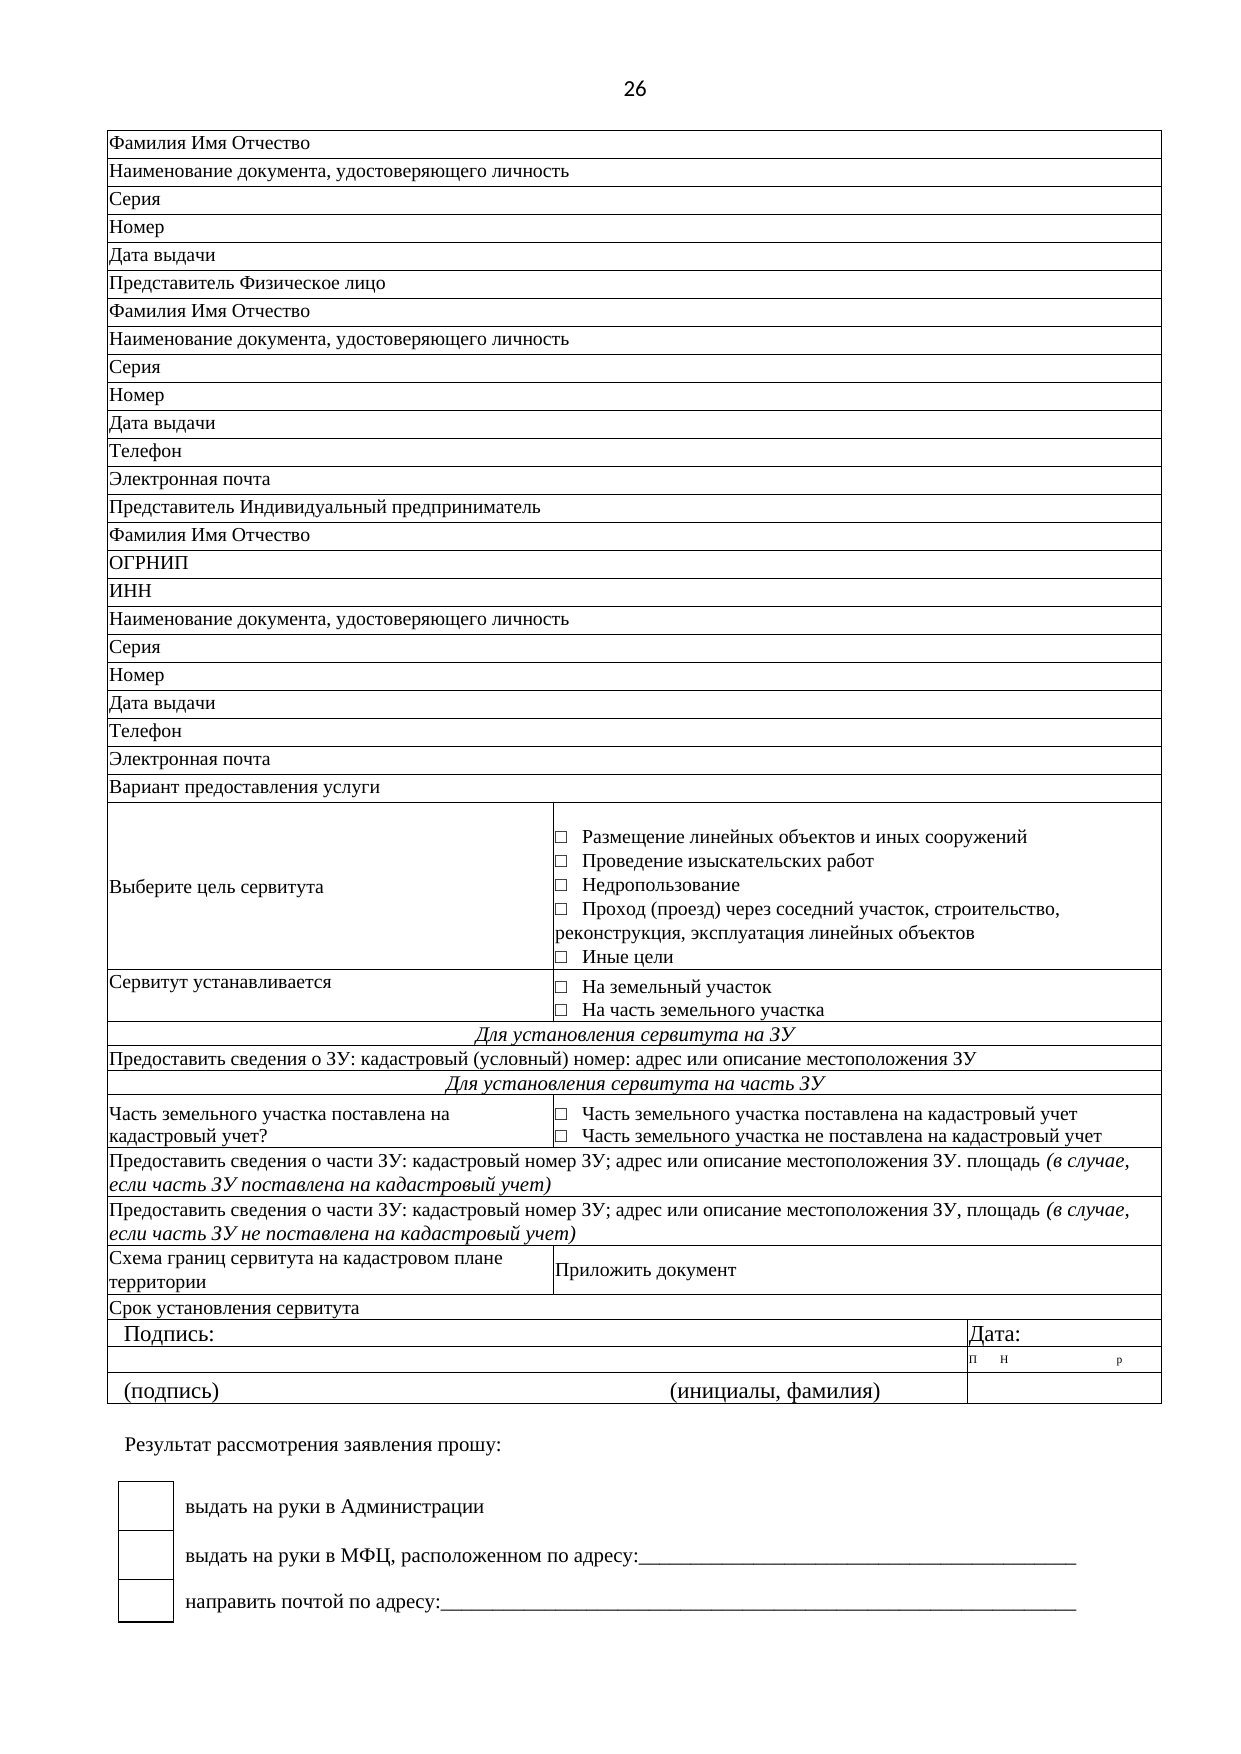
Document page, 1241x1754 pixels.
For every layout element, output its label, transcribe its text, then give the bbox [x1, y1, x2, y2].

table_cell Фамилия Имя Отчество [108, 131, 1161, 158]
table_cell Фамилия Имя Отчество [108, 299, 1161, 326]
table_cell Дата выдачи [108, 691, 1161, 718]
table_cell Схема границ сервитута на кадастровом плане территории [108, 1246, 553, 1294]
table_cell Для установления сервитута на часть ЗУ [108, 1071, 1161, 1094]
table_cell Подпись: [108, 1320, 967, 1346]
table_cell Телефон [108, 439, 1161, 466]
table_cell [119, 1580, 173, 1621]
table_cell Сервитут устанавливается [108, 970, 553, 1021]
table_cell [174, 1579, 1137, 1621]
table_cell Наименование документа, удостоверяющего личность [108, 327, 1161, 354]
table_cell Выберите цель сервитута [108, 803, 553, 969]
table_cell ОГРНИП [108, 551, 1161, 578]
table_cell Наименование документа, удостоверяющего личность [108, 159, 1161, 186]
table_cell Дата выдачи [108, 411, 1161, 438]
table_cell выдать на руки в МФЦ, расположенном по адресу:__________________________________________ [174, 1530, 1137, 1579]
table_cell Вариант предоставления услуги [108, 775, 1161, 802]
table_cell Часть земельного участка поставлена на кадастровый учет Часть земельного участка не поставлена на кадастровый учет [554, 1095, 1161, 1147]
table_cell Номер [108, 215, 1161, 242]
table_cell Представитель Индивидуальный предприниматель [108, 495, 1161, 522]
table_cell Приложить документ [554, 1246, 1161, 1294]
table_cell [119, 1531, 129, 1579]
table_cell Серия [108, 355, 1161, 382]
table_cell П Н р [968, 1347, 1161, 1372]
table_cell (инициалы, фамилия) [554, 1373, 967, 1403]
table_cell Электронная почта [108, 747, 1161, 774]
table_cell Представитель Физическое лицо [108, 271, 1161, 298]
table_cell На земельный участок На часть земельного участка [554, 970, 1161, 1021]
table_cell ИНН [108, 579, 1161, 606]
table_cell Номер [108, 383, 1161, 410]
table_cell (подпись) [108, 1373, 554, 1403]
table_cell [968, 1373, 1161, 1403]
table_cell Наименование документа, удостоверяющего личность [108, 607, 1161, 634]
table_cell Телефон [108, 719, 1161, 746]
table_cell Для установления сервитута на ЗУ [108, 1022, 1161, 1045]
table_cell Предоставить сведения о части ЗУ: кадастровый номер ЗУ; адрес или описание местоположения ЗУ. площадь (в случае, если часть ЗУ поставлена на кадастровый учет) [108, 1148, 1161, 1196]
table_header [119, 1482, 129, 1530]
table_header [163, 1482, 173, 1530]
table_cell Срок установления сервитута [108, 1295, 1161, 1319]
table_cell Серия [108, 635, 1161, 662]
table_cell Часть земельного участка поставлена на кадастровый учет? [108, 1095, 553, 1147]
table_cell [163, 1531, 173, 1579]
table_cell Серия [108, 187, 1161, 214]
table_cell Электронная почта [108, 467, 1161, 494]
table_cell [108, 1347, 967, 1372]
table_cell Предоставить сведения о части ЗУ: кадастровый номер ЗУ; адрес или описание местоположения ЗУ, площадь (в случае, если часть ЗУ не поставлена на кадастровый учет) [108, 1197, 1161, 1245]
table_header выдать на руки в Администрации [174, 1481, 1137, 1530]
text Результат рассмотрения заявления прошу: [118, 1428, 1152, 1457]
table_cell Размещение линейных объектов и иных сооружений Проведение изыскательских работ Недропользование Проход (проезд) через соседний участок, строительство, реконструкция, эксплуатация линейных объектов Иные цели [554, 803, 1161, 969]
table_cell Дата: [968, 1320, 1161, 1346]
table_cell Фамилия Имя Отчество [108, 523, 1161, 550]
table_cell Номер [108, 663, 1161, 690]
table_cell Дата выдачи [108, 243, 1161, 270]
table_cell Предоставить сведения о ЗУ: кадастровый (условный) номер: адрес или описание местоположения ЗУ [108, 1046, 1161, 1070]
